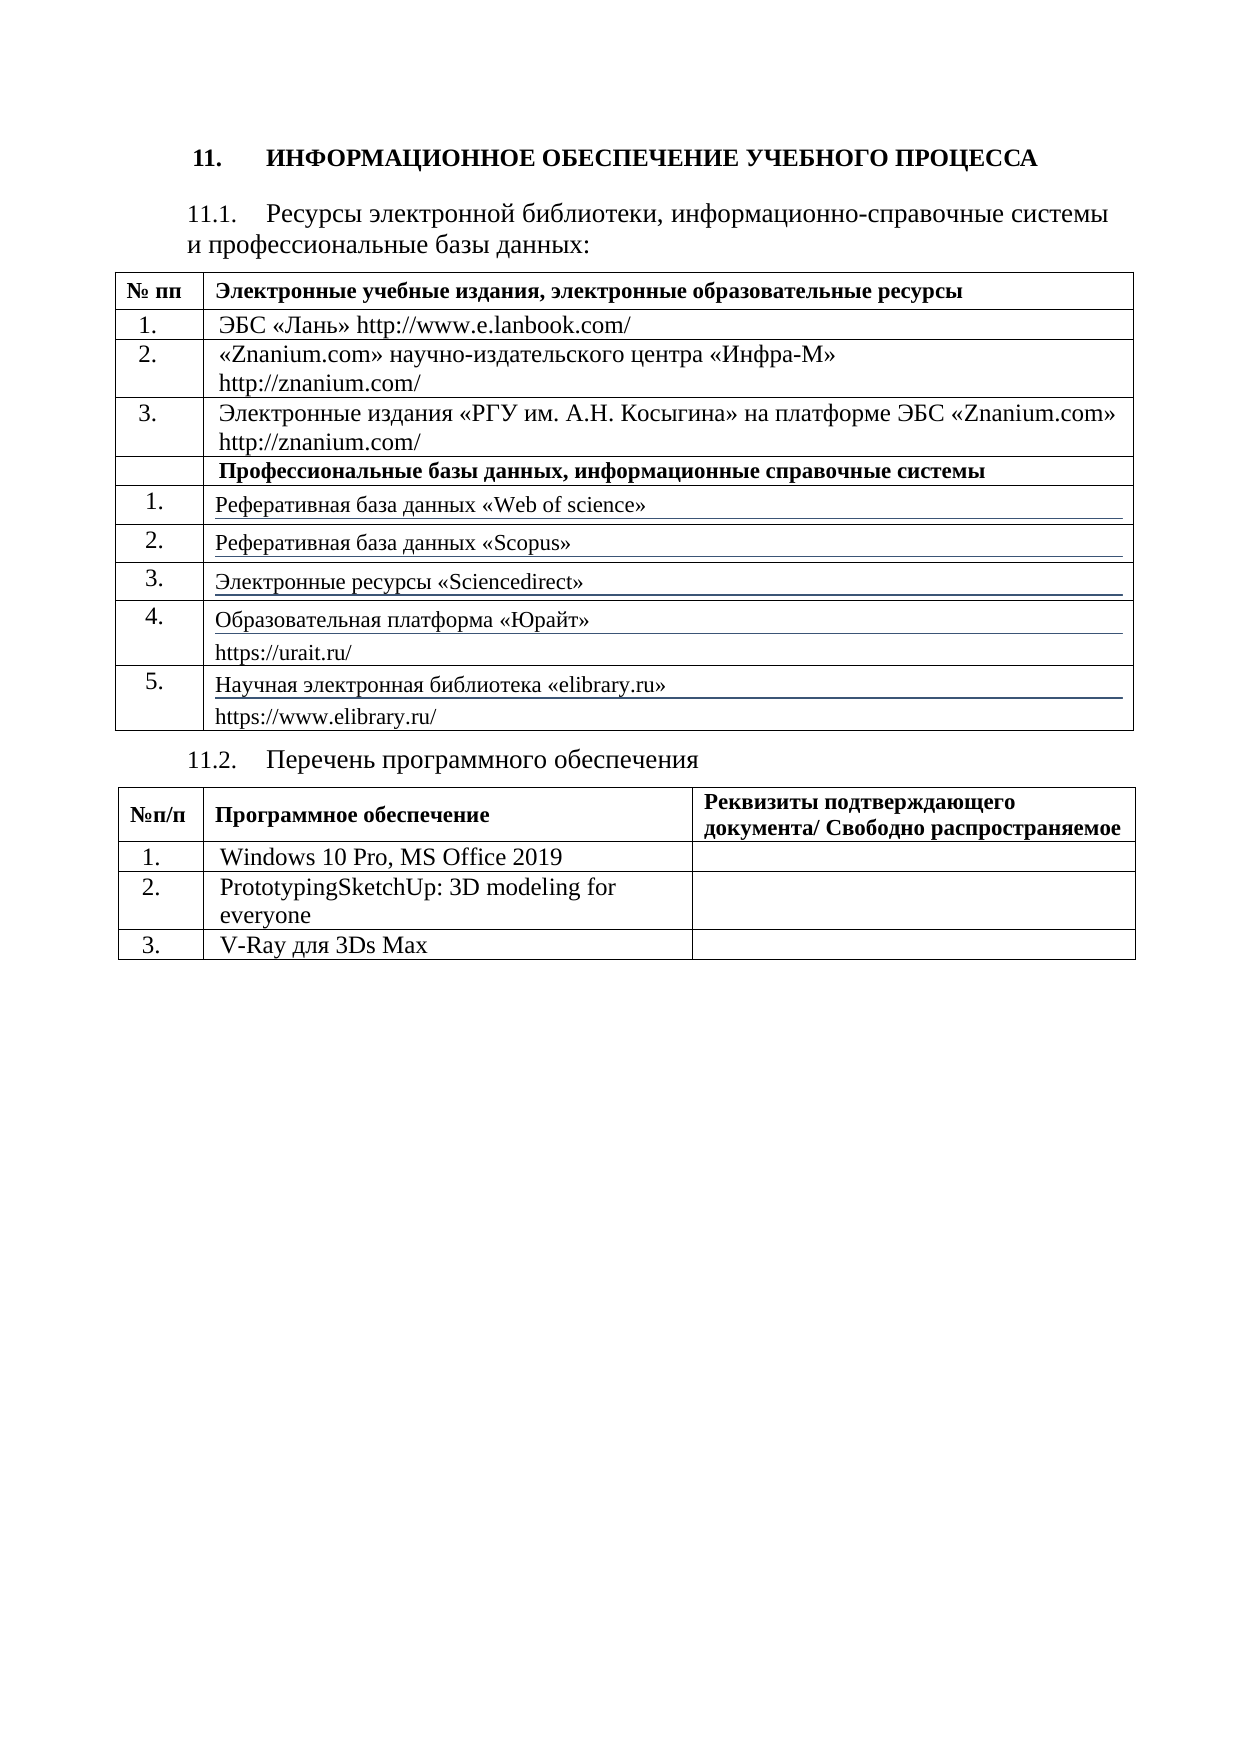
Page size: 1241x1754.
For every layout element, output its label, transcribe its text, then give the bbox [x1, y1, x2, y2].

table_cell Реферативная база данных «Scopus» [204, 525, 1133, 562]
table_cell [116, 525, 203, 562]
subtitle Ресурсы электронной библиотеки, информационно-справочные системы и профессиональные базы данных: [187, 197, 1122, 259]
table_cell [116, 457, 203, 485]
table_cell [116, 398, 203, 456]
subtitle Перечень программного обеспечения [187, 743, 1122, 774]
table_header № пп [116, 273, 203, 309]
table_header Электронные учебные издания, электронные образовательные ресурсы [204, 273, 1133, 309]
table_cell [693, 930, 1135, 959]
table_cell [116, 486, 203, 524]
table_cell ЭБС «Лань» http://www.e.lanbook.com/ [204, 310, 1133, 338]
table_cell [116, 310, 203, 338]
table_cell [693, 872, 1135, 929]
table_cell [119, 930, 203, 959]
table_cell [116, 601, 203, 665]
table_header №п/п [119, 788, 203, 841]
table_cell Реферативная база данных «Web of science» [204, 486, 1133, 524]
table_cell [693, 842, 1135, 871]
table_cell [116, 563, 203, 600]
table_cell Образовательная платформа «Юрайт» https://urait.ru/ [204, 601, 1133, 665]
table_cell [116, 340, 203, 397]
subtitle ИНФОРМАЦИОННОЕ ОБЕСПЕЧЕНИЕ УЧЕБНОГО ПРОЦЕССА [192, 143, 1122, 172]
table_cell Электронные ресурсы «Sciencedirect» [204, 563, 1133, 600]
table_cell [119, 872, 203, 929]
table_cell [116, 666, 203, 730]
table_cell Windows 10 Pro, MS Office 2019 [204, 842, 692, 871]
table_cell Научная электронная библиотека «elibrary.ru» https://www.elibrary.ru/ [204, 666, 1133, 730]
table_cell Электронные издания «РГУ им. А.Н. Косыгина» на платформе ЭБС «Znanium.com» http://znanium.com/ [204, 398, 1133, 456]
table_cell PrototypingSketchUp: 3D modeling for everyone [204, 872, 692, 929]
table_cell [119, 842, 203, 871]
table_cell Профессиональные базы данных, информационные справочные системы [204, 457, 1133, 485]
table_header Реквизиты подтверждающего документа/ Свободно распространяемое [693, 788, 1135, 841]
table_header Программное обеспечение [204, 788, 692, 841]
table_cell «Znanium.com» научно-издательского центра «Инфра-М» http://znanium.com/ [204, 340, 1133, 397]
table_cell V-Ray для 3Ds Max [204, 930, 692, 959]
